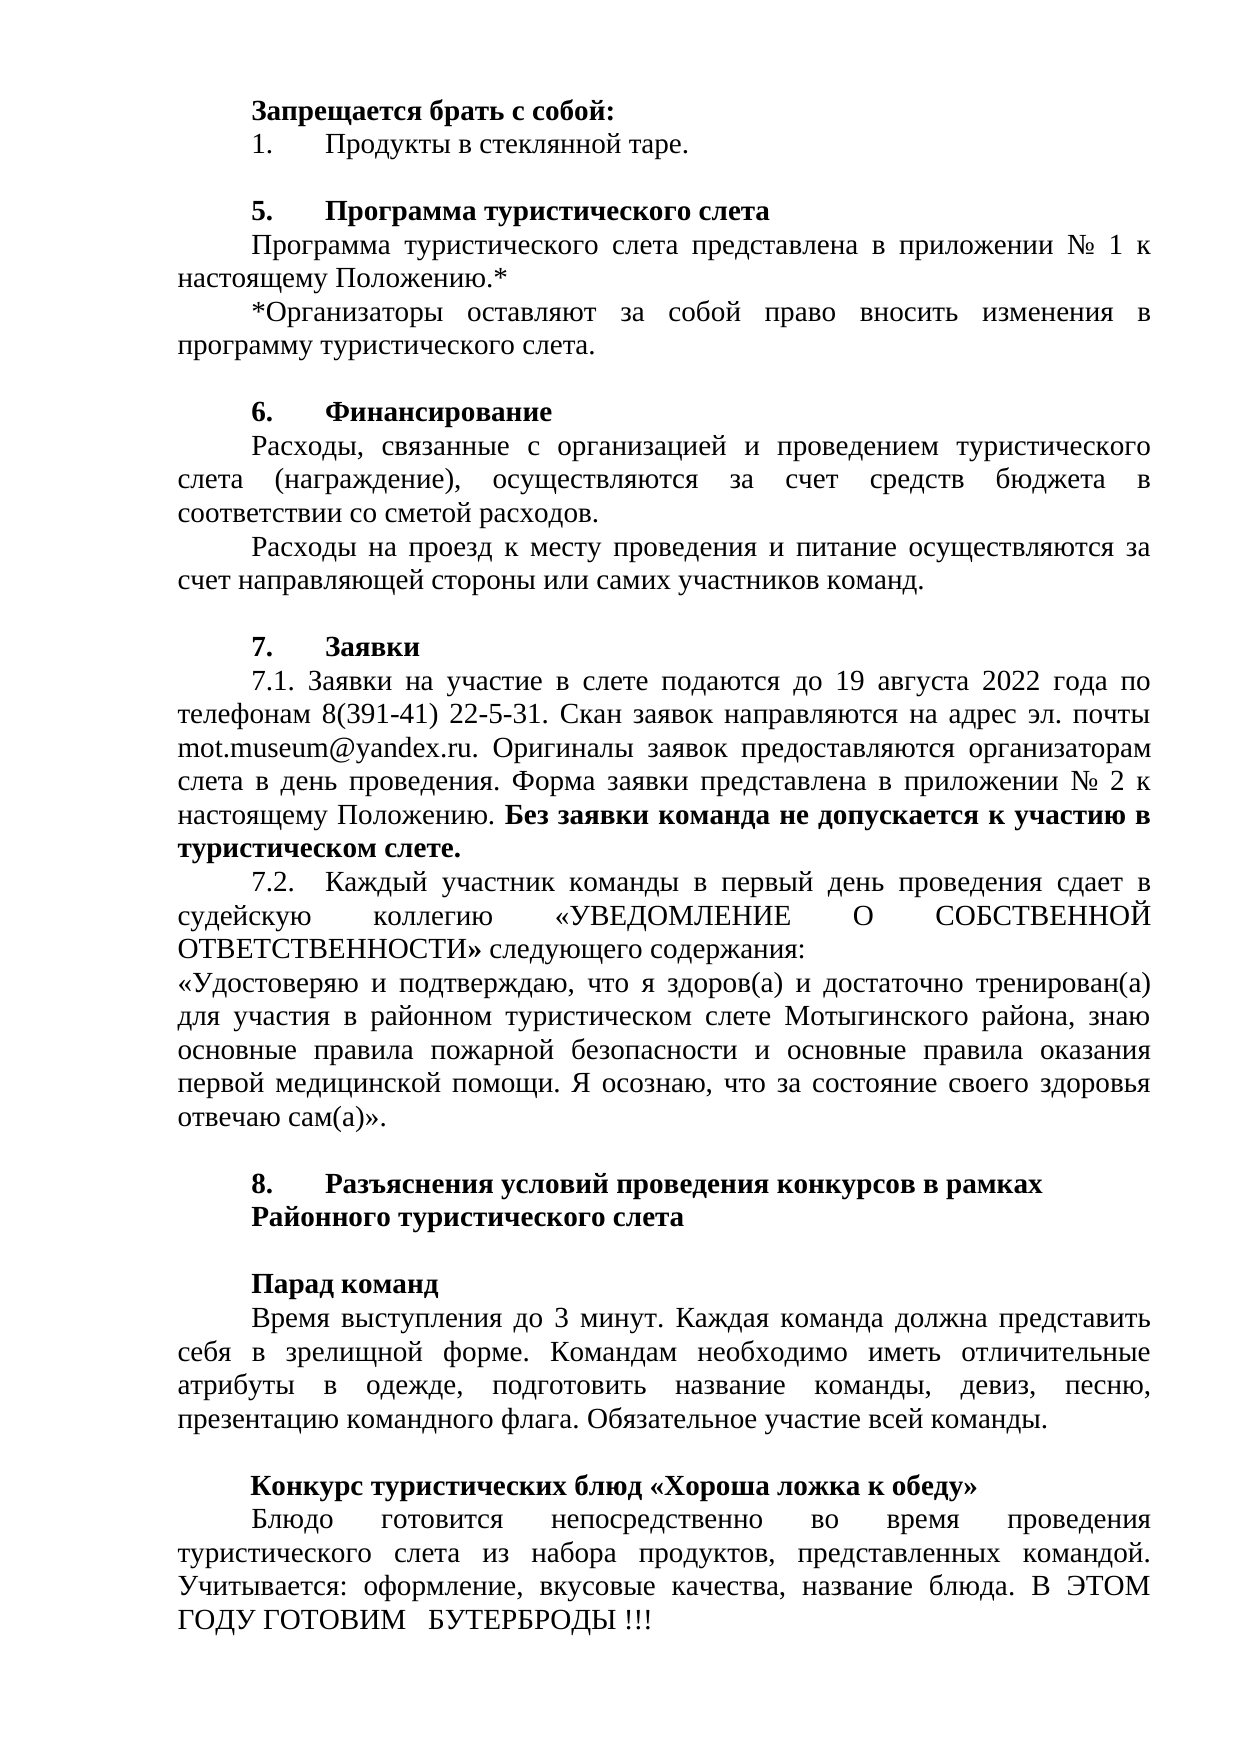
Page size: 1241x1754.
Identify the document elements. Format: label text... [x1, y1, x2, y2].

text Время выступления до 3 минут. Каждая команда должна представить себя в зрелищной форме. Командам необходимо иметь отличительные атрибуты в одежде, подготовить название команды, девиз, песню, презентацию командного флага. Обязательное участие всей команды. [177, 1300, 1152, 1434]
text *Организаторы оставляют за собой право вносить изменения в программу туристического слета. [177, 294, 1152, 361]
text Расходы, связанные с организацией и проведением туристического слета (награждение), осуществляются за счет средств бюджета в соответствии со сметой расходов. [177, 428, 1152, 529]
text «Удостоверяю и подтверждаю, что я здоров(а) и достаточно тренирован(а) для участия в районном туристическом слете Мотыгинского района, знаю основные правила пожарной безопасности и основные правила оказания первой медицинской помощи. Я осознаю, что за состояние своего здоровья отвечаю сам(а)». [177, 965, 1152, 1132]
list Заявки [177, 629, 1152, 663]
list Каждый участник команды в первый день проведения сдает в судейскую коллегию «УВЕДОМЛЕНИЕ О СОБСТВЕННОЙ ОТВЕТСТВЕННОСТИ» следующего содержания: [177, 864, 1152, 965]
text Программа туристического слета представлена в приложении № 1 к настоящему Положению.* [177, 227, 1152, 294]
text Парад команд [177, 1267, 1152, 1300]
text Районного туристического слета [177, 1199, 1152, 1233]
text Конкурс туристических блюд «Хороша ложка к обеду» [177, 1468, 1152, 1501]
list Финансирование [177, 394, 1152, 428]
list Продукты в стеклянной таре. [177, 126, 1152, 160]
list Программа туристического слета [177, 193, 1152, 227]
text Расходы на проезд к месту проведения и питание осуществляются за счет направляющей стороны или самих участников команд. [177, 529, 1152, 596]
text Блюдо готовится непосредственно во время проведения туристического слета из набора продуктов, представленных командой. Учитывается: оформление, вкусовые качества, название блюда. В ЭТОМ ГОДУ ГОТОВИМ БУТЕРБРОДЫ !!! [177, 1501, 1152, 1636]
list Разъяснения условий проведения конкурсов в рамках [177, 1166, 1152, 1199]
text 7.1. Заявки на участие в слете подаются до 19 августа 2022 года по телефонам 8(391-41) 22-5-31. Скан заявок направляются на адрес эл. почты mot.museum@yandex.ru. Оригиналы заявок предоставляются организаторам слета в день проведения. Форма заявки представлена в приложении № 2 к настоящему Положению. Без заявки команда не допускается к участию в туристическом слете. [177, 663, 1152, 864]
text Запрещается брать с собой: [177, 93, 1152, 126]
